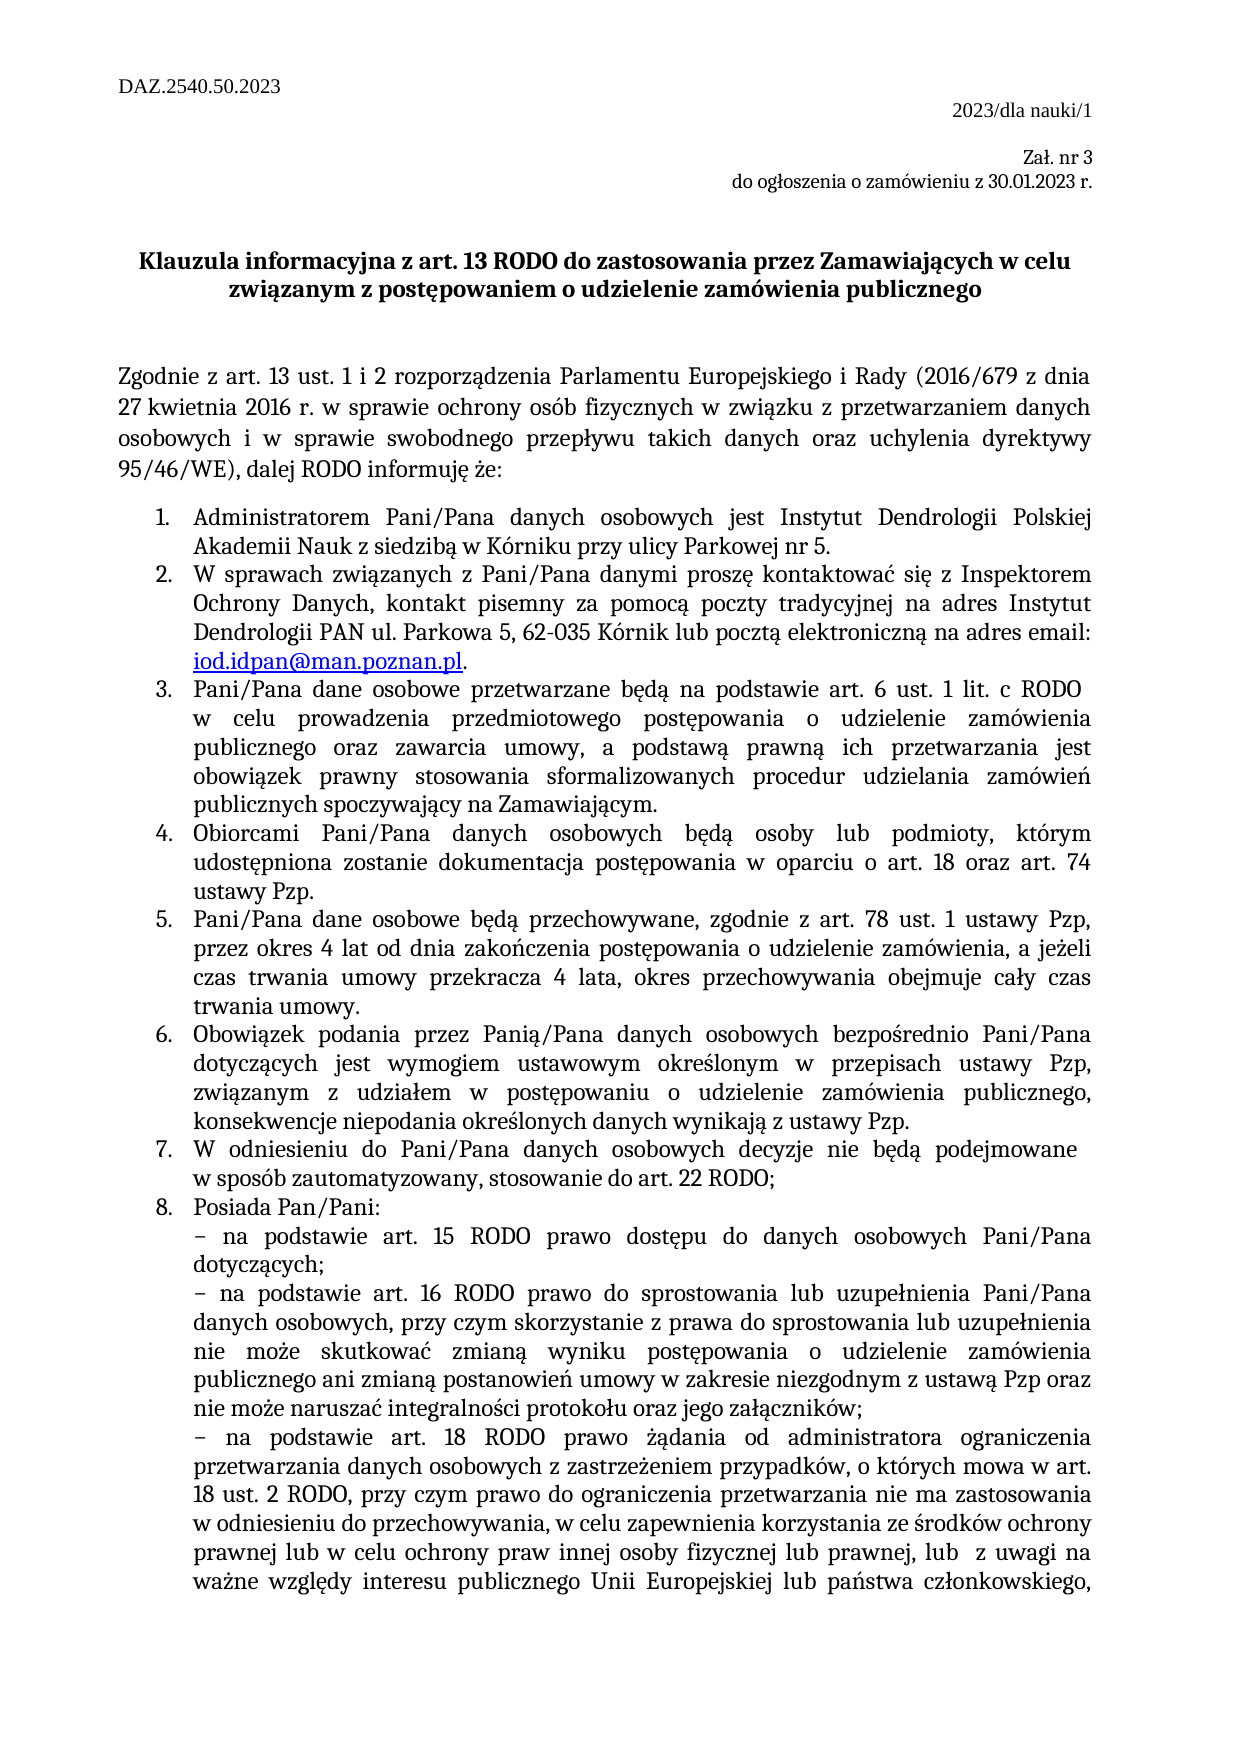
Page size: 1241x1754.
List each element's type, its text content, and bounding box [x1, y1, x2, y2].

list Administratorem Pani/Pana danych osobowych jest Instytut Dendrologii Polskiej Akademii Nauk z siedzibą w Kórniku przy ulicy Parkowej nr 5. [156, 503, 1093, 560]
list Obowiązek podania przez Panią/Pana danych osobowych bezpośrednio Pani/Pana dotyczących jest wymogiem ustawowym określonym w przepisach ustawy Pzp, związanym z udziałem w postępowaniu o udzielenie zamówienia publicznego, konsekwencje niepodania określonych danych wynikają z ustawy Pzp. [156, 1020, 1093, 1135]
list W odniesieniu do Pani/Pana danych osobowych decyzje nie będą podejmowane w sposób zautomatyzowany, stosowanie do art. 22 RODO; [156, 1135, 1093, 1193]
text Zał. nr 3 [929, 146, 1093, 170]
text Zgodnie z art. 13 ust. 1 i 2 rozporządzenia Parlamentu Europejskiego i Rady (2016/679 z dnia 27 kwietnia 2016 r. w sprawie ochrony osób fizycznych w związku z przetwarzaniem danych osobowych i w sprawie swobodnego przepływu takich danych oraz uchylenia dyrektywy 95/46/WE), dalej RODO informuję że: [118, 362, 1093, 484]
list Pani/Pana dane osobowe będą przechowywane, zgodnie z art. 78 ust. 1 ustawy Pzp, przez okres 4 lat od dnia zakończenia postępowania o udzielenie zamówienia, a jeżeli czas trwania umowy przekracza 4 lata, okres przechowywania obejmuje cały czas trwania umowy. [156, 905, 1093, 1020]
text do ogłoszenia o zamówieniu z 30.01.2023 r. [118, 170, 1093, 194]
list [193, 1423, 1093, 1595]
list Pani/Pana dane osobowe przetwarzane będą na podstawie art. 6 ust. 1 lit. c RODO w celu prowadzenia przedmiotowego postępowania o udzielenie zamówienia publicznego oraz zawarcia umowy, a podstawą prawną ich przetwarzania jest obowiązek prawny stosowania sformalizowanych procedur udzielania zamówień publicznych spoczywający na Zamawiającym. [156, 675, 1093, 819]
list Posiada Pan/Pani: [156, 1193, 1093, 1222]
list − na podstawie art. 15 RODO prawo dostępu do danych osobowych Pani/Pana dotyczących; [193, 1222, 1093, 1279]
list W sprawach związanych z Pani/Pana danymi proszę kontaktować się z Inspektorem Ochrony Danych, kontakt pisemny za pomocą poczty tradycyjnej na adres Instytut Dendrologii PAN ul. Parkowa 5, 62-035 Kórnik lub pocztą elektroniczną na adres email: iod.idpan@man.poznan.pl. [156, 560, 1093, 675]
list − na podstawie art. 16 RODO prawo do sprostowania lub uzupełnienia Pani/Pana danych osobowych, przy czym skorzystanie z prawa do sprostowania lub uzupełnienia nie może skutkować zmianą wyniku postępowania o udzielenie zamówienia publicznego ani zmianą postanowień umowy w zakresie niezgodnym z ustawą Pzp oraz nie może naruszać integralności protokołu oraz jego załączników; [193, 1279, 1093, 1423]
list Obiorcami Pani/Pana danych osobowych będą osoby lub podmioty, którym udostępniona zostanie dokumentacja postępowania w oparciu o art. 18 oraz art. 74 ustawy Pzp. [156, 819, 1093, 905]
text Klauzula informacyjna z art. 13 RODO do zastosowania przez Zamawiających w celu związanym z postępowaniem o udzielenie zamówienia publicznego [118, 247, 1093, 304]
